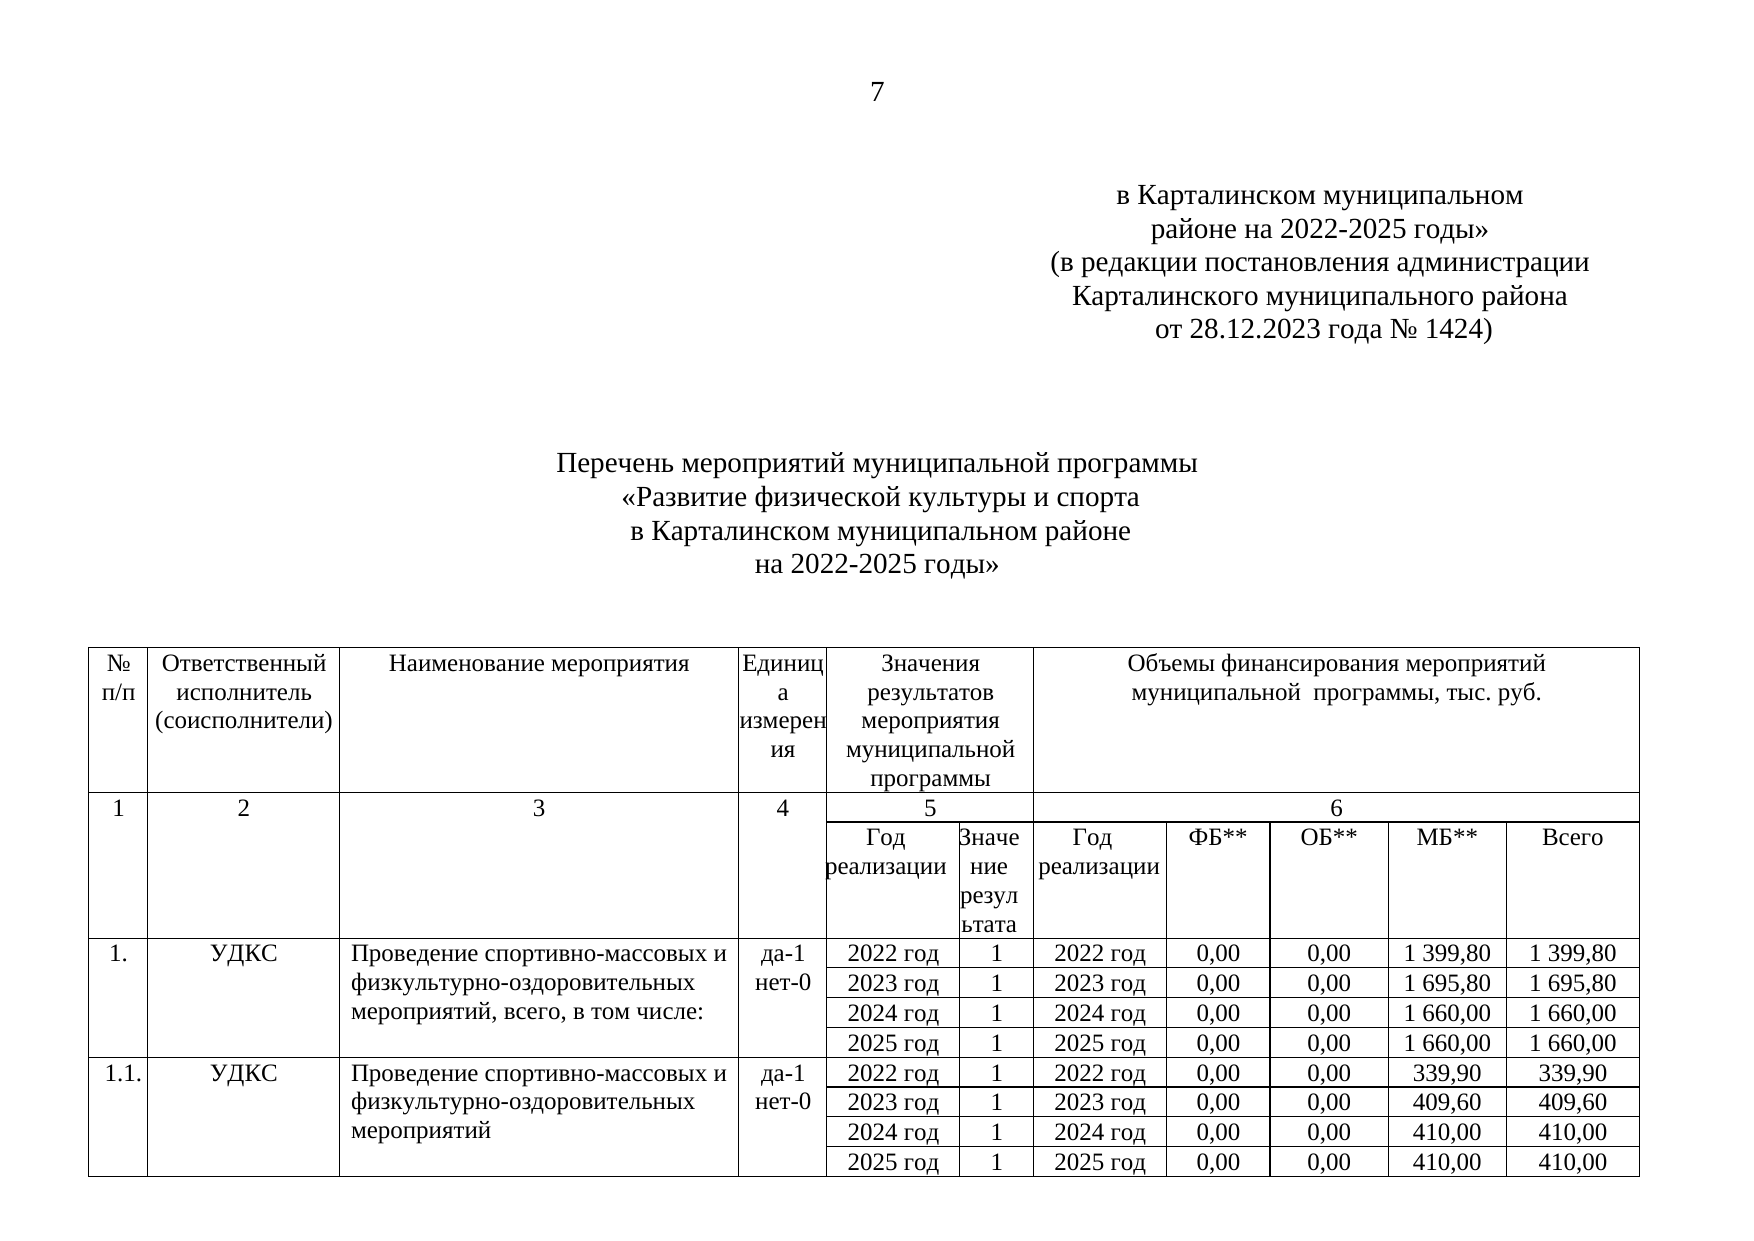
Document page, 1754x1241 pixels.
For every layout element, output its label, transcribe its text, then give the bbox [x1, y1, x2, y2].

table_cell 2022 год [1034, 939, 1166, 967]
table_cell 0,00 [1271, 1088, 1388, 1116]
table_cell да-1 нет-0 [739, 1058, 826, 1176]
table_cell 409,60 [1507, 1088, 1639, 1116]
table_cell 0,00 [1167, 1058, 1269, 1086]
table_cell 410,00 [1389, 1147, 1506, 1176]
table_cell 2023 год [1034, 1088, 1166, 1116]
text (в редакции постановления администрации [974, 244, 1665, 278]
table_cell 0,00 [1271, 1028, 1388, 1057]
table_cell 2023 год [827, 1088, 959, 1116]
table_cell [340, 1058, 738, 1176]
table_cell 339,90 [1507, 1058, 1639, 1086]
table_cell 2024 год [827, 1117, 959, 1146]
table_cell 339,90 [1389, 1058, 1506, 1086]
text на 2022-2025 годы» [89, 546, 1665, 580]
table_cell 0,00 [1167, 1088, 1269, 1116]
table_cell 0,00 [1167, 1117, 1269, 1146]
table_cell 0,00 [1167, 1028, 1269, 1057]
table_cell 0,00 [1167, 968, 1269, 997]
table_cell 1 399,80 [1507, 939, 1639, 967]
table_cell 2023 год [1034, 968, 1166, 997]
table_cell 1.1. [89, 1058, 147, 1176]
table_cell УДКС [148, 1058, 339, 1176]
text «Развитие физической культуры и спорта [89, 479, 1665, 513]
table_cell ФБ** [1167, 823, 1269, 937]
table_cell 2025 год [827, 1028, 959, 1057]
table_cell 1 [960, 1088, 1033, 1116]
table_cell 2023 год [827, 968, 959, 997]
table_cell Значение результата [960, 823, 1033, 937]
table_cell 1. [89, 939, 147, 1057]
table_cell 0,00 [1271, 1147, 1388, 1176]
table_header Значения результатов мероприятия муниципальной программы [827, 648, 1033, 792]
table_cell 0,00 [1271, 1117, 1388, 1146]
table_cell 1 [960, 1147, 1033, 1176]
table_cell 1 695,80 [1507, 968, 1639, 997]
table_cell Год реализации [827, 823, 959, 937]
table_cell УДКС [148, 939, 339, 1057]
table_cell 4 [739, 793, 826, 937]
table_cell 1 660,00 [1507, 1028, 1639, 1057]
text в Карталинском муниципальном [974, 177, 1665, 211]
table_cell 3 [340, 793, 738, 937]
table_cell 1 [960, 939, 1033, 967]
table_cell 2 [148, 793, 339, 937]
table_cell МБ** [1389, 823, 1506, 937]
table_header Объемы финансирования мероприятий муниципальной программы, тыс. руб. [1034, 648, 1639, 792]
table_cell 2022 год [827, 939, 959, 967]
table_cell да-1 нет-0 [739, 939, 826, 1057]
table_cell 1 660,00 [1507, 998, 1639, 1027]
table_cell 2025 год [1034, 1028, 1166, 1057]
table_cell Всего [1507, 823, 1639, 937]
table_cell 1 399,80 [1389, 939, 1506, 967]
table_cell 1 [89, 793, 147, 937]
table_cell 410,00 [1507, 1147, 1639, 1176]
table_cell 5 [827, 793, 1033, 821]
table_cell 0,00 [1271, 939, 1388, 967]
table_cell 6 [1034, 793, 1639, 821]
table_cell 1 660,00 [1389, 1028, 1506, 1057]
table_cell 2024 год [827, 998, 959, 1027]
table_cell 410,00 [1507, 1117, 1639, 1146]
text в Карталинском муниципальном районе [89, 513, 1665, 546]
table_cell 2022 год [1034, 1058, 1166, 1086]
table_header Единица измерения [739, 648, 826, 792]
text Карталинского муниципального района [974, 278, 1665, 311]
table_cell 0,00 [1271, 998, 1388, 1027]
table_cell 1 [960, 1117, 1033, 1146]
table_cell 1 [960, 1028, 1033, 1057]
table_cell 1 [960, 968, 1033, 997]
table_cell ОБ** [1271, 823, 1388, 937]
table_cell 1 695,80 [1389, 968, 1506, 997]
table_header № п/п [89, 648, 147, 792]
table_cell 2025 год [827, 1147, 959, 1176]
table_cell 2024 год [1034, 1117, 1166, 1146]
table_cell 2024 год [1034, 998, 1166, 1027]
table_cell 1 660,00 [1389, 998, 1506, 1027]
table_cell 0,00 [1167, 998, 1269, 1027]
table_cell 410,00 [1389, 1117, 1506, 1146]
table_header Ответственный исполнитель (соисполнители) [148, 648, 339, 792]
table_cell 2025 год [1034, 1147, 1166, 1176]
table_cell Год реализации [1034, 823, 1166, 937]
text Перечень мероприятий муниципальной программы [89, 446, 1665, 479]
table_cell 0,00 [1271, 968, 1388, 997]
table_cell 1 [960, 1058, 1033, 1086]
text от 28.12.2023 года № 1424) [974, 311, 1665, 345]
table_cell 0,00 [1167, 939, 1269, 967]
table_cell 0,00 [1271, 1058, 1388, 1086]
table_header Наименование мероприятия [340, 648, 738, 792]
table_cell 409,60 [1389, 1088, 1506, 1116]
text районе на 2022-2025 годы» [974, 211, 1665, 244]
table_cell 0,00 [1167, 1147, 1269, 1176]
table_cell 1 [960, 998, 1033, 1027]
table_cell 2022 год [827, 1058, 959, 1086]
table_cell Проведение спортивно-массовых и физкультурно-оздоровительных мероприятий, всего, в том числе: [340, 939, 738, 1057]
